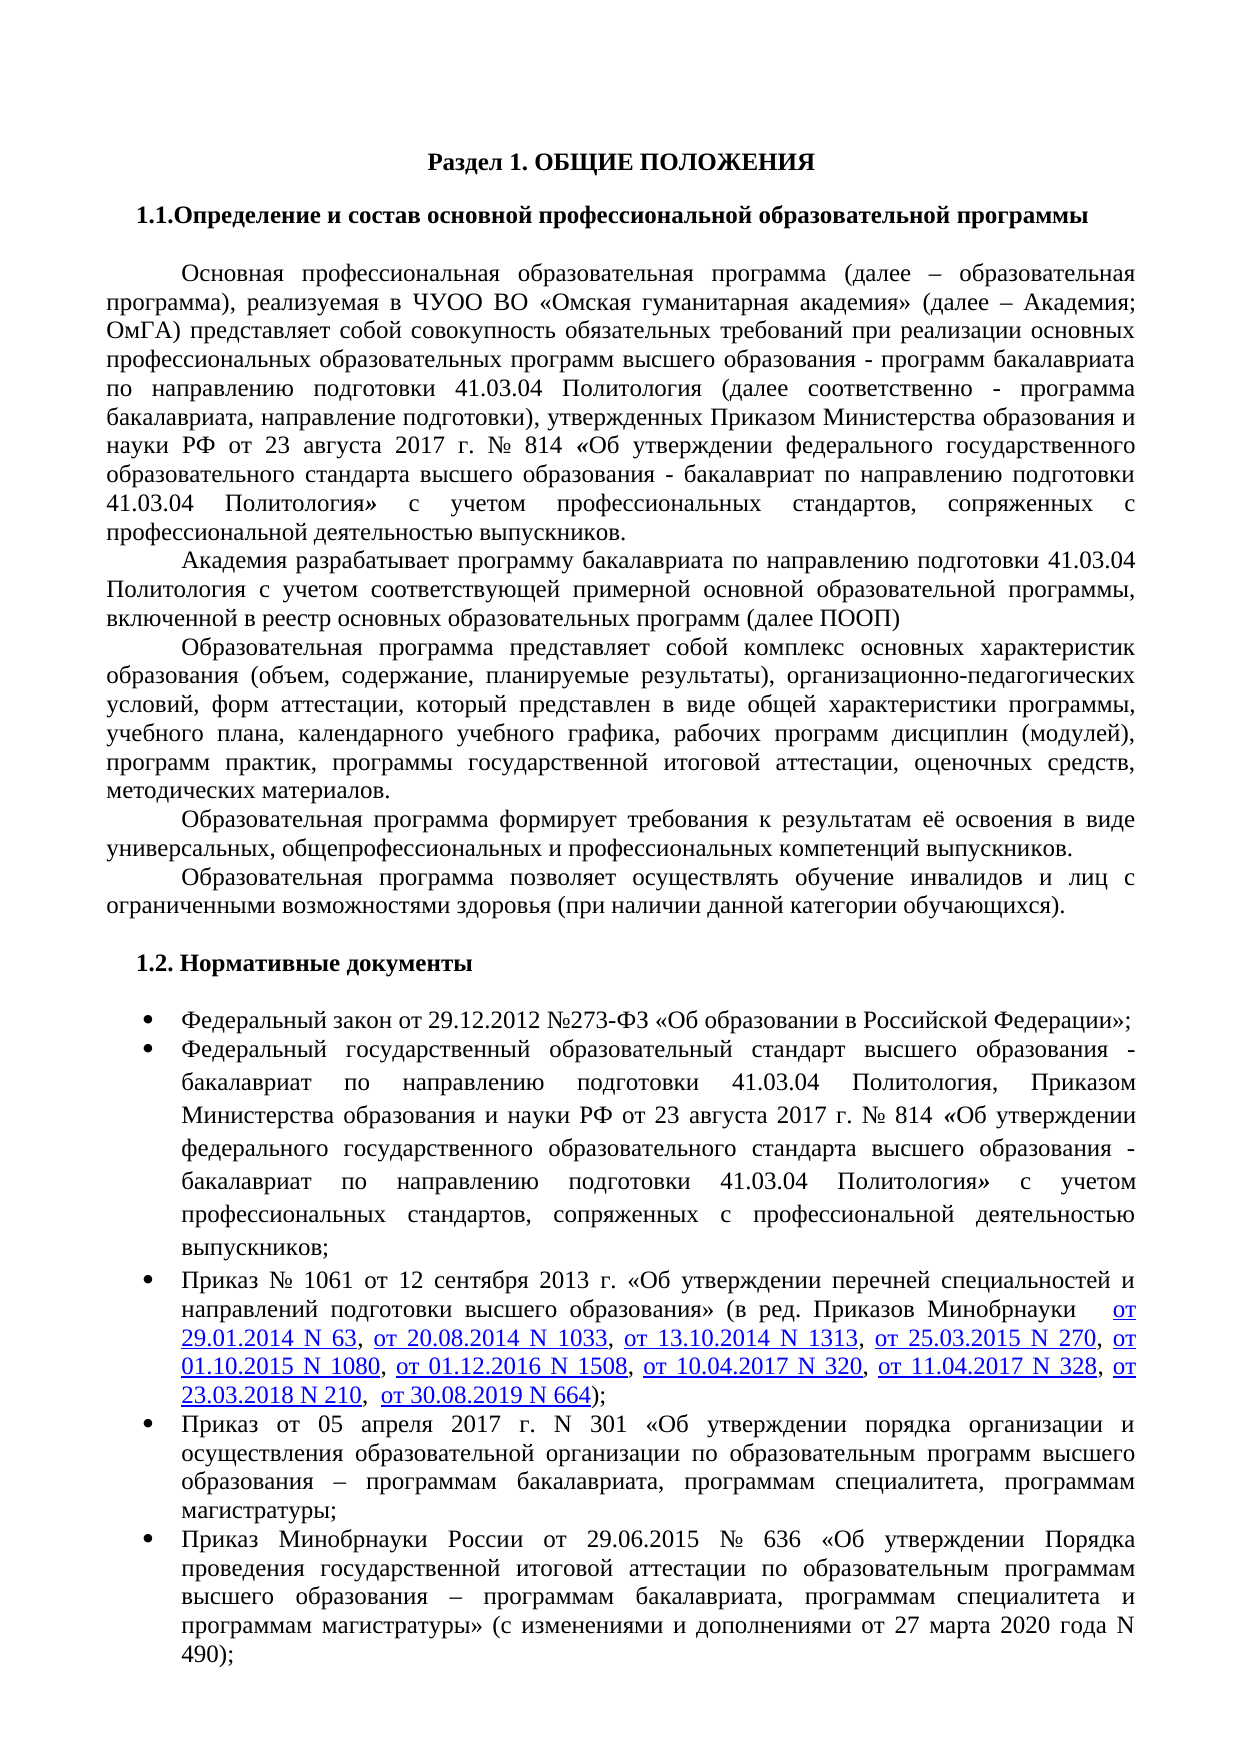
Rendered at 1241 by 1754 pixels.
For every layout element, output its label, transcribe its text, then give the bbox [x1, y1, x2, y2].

list Приказ Минобрнауки России от 29.06.2015 № 636 «Об утверждении Порядка проведения государственной итоговой аттестации по образовательным программам высшего образования – программам бакалавриата, программам специалитета и программам магистратуры» (с изменениями и дополнениями от 27 марта 2020 года N 490); [144, 1524, 1136, 1668]
list Федеральный закон от 29.12.2012 №273-ФЗ «Об образовании в Российской Федерации»; [144, 1005, 1136, 1034]
text Академия разрабатывает программу бакалавриата по направлению подготовки 41.03.04 Политология с учетом соответствующей примерной основной образовательной программы, включенной в реестр основных образовательных программ (далее ПООП) [106, 545, 1136, 632]
list Приказ № 1061 от 12 сентября 2013 г. «Об утверждении перечней специальностей и направлений подготовки высшего образования» (в ред. Приказов Минобрнауки от 29.01.2014 N 63, от 20.08.2014 N 1033, от 13.10.2014 N 1313, от 25.03.2015 N 270, от 01.10.2015 N 1080, от 01.12.2016 N 1508, от 10.04.2017 N 320, от 11.04.2017 N 328, от 23.03.2018 N 210, от 30.08.2019 N 664); [144, 1265, 1136, 1409]
list Федеральный государственный образовательный стандарт высшего образования - бакалавриат по направлению подготовки 41.03.04 Политология, Приказом Министерства образования и науки РФ от 23 августа 2017 г. № 814 «Об утверждении федерального государственного образовательного стандарта высшего образования - бакалавриат по направлению подготовки 41.03.04 Политология» с учетом профессиональных стандартов, сопряженных с профессиональной деятельностью выпускников; [144, 1034, 1136, 1261]
text Образовательная программа формирует требования к результатам её освоения в виде универсальных, общепрофессиональных и профессиональных компетенций выпускников. [106, 804, 1136, 862]
text Образовательная программа представляет собой комплекс основных характеристик образования (объем, содержание, планируемые результаты), организационно-педагогических условий, форм аттестации, который представлен в виде общей характеристики программы, учебного плана, календарного учебного графика, рабочих программ дисциплин (модулей), программ практик, программы государственной итоговой аттестации, оценочных средств, методических материалов. [106, 632, 1136, 804]
text 1.2. Нормативные документы [136, 948, 1136, 977]
text 1.1.Определение и состав основной профессиональной образовательной программы [136, 200, 1136, 229]
list Приказ от 05 апреля 2017 г. N 301 «Об утверждении порядка организации и осуществления образовательной организации по образовательным программ высшего образования – программам бакалавриата, программам специалитета, программам магистратуры; [144, 1409, 1136, 1524]
subtitle Раздел 1. ОБЩИЕ ПОЛОЖЕНИЯ [106, 147, 1136, 176]
text Образовательная программа позволяет осуществлять обучение инвалидов и лиц с ограниченными возможностями здоровья (при наличии данной категории обучающихся). [106, 862, 1136, 919]
text Основная профессиональная образовательная программа (далее – образовательная программа), реализуемая в ЧУОО ВО «Омская гуманитарная академия» (далее – Академия; ОмГА) представляет собой совокупность обязательных требований при реализации основных профессиональных образовательных программ высшего образования - программ бакалавриата по направлению подготовки 41.03.04 Политология (далее соответственно - программа бакалавриата, направление подготовки), утвержденных Приказом Министерства образования и науки РФ от 23 августа 2017 г. № 814 «Об утверждении федерального государственного образовательного стандарта высшего образования - бакалавриат по направлению подготовки 41.03.04 Политология» с учетом профессиональных стандартов, сопряженных с профессиональной деятельностью выпускников. [106, 258, 1136, 545]
